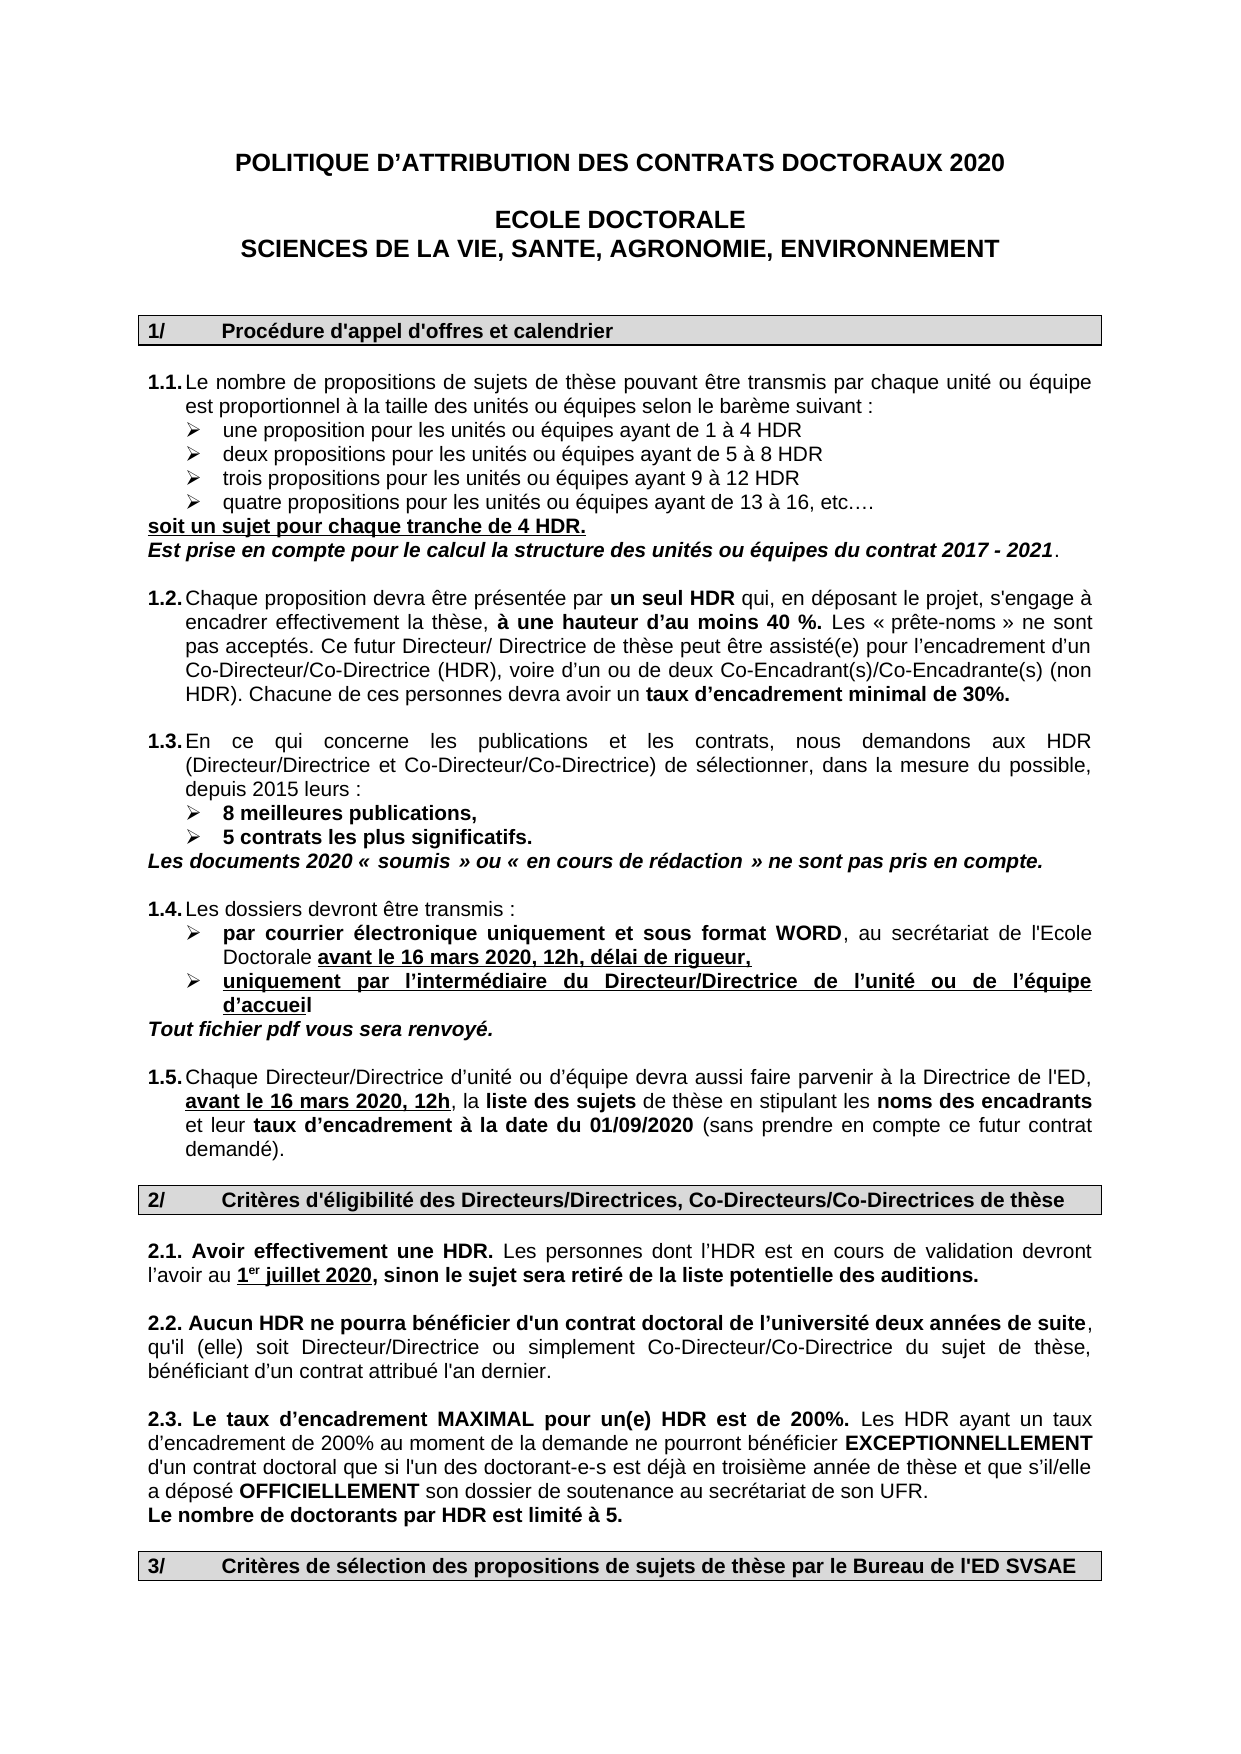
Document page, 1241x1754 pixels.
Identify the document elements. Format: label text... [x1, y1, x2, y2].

title ECOLE DOCTORALE [148, 205, 1093, 234]
text Le nombre de doctorants par HDR est limité à 5. [148, 1503, 1093, 1527]
title SCIENCES DE LA VIE, SANTE, AGRONOMIE, ENVIRONNEMENT [148, 234, 1093, 263]
text 2.3. Le taux d’encadrement MAXIMAL pour un(e) HDR est de 200%. Les HDR ayant un taux d’encadrement de 200% au moment de la demande ne pourront bénéficier EXCEPTIONNELLEMENT d'un contrat doctoral que si l'un des doctorant-e-s est déjà en troisième année de thèse et que s’il/elle a déposé OFFICIELLEMENT son dossier de soutenance au secrétariat de son UFR. [148, 1407, 1093, 1503]
list une proposition pour les unités ou équipes ayant de 1 à 4 HDR [185, 417, 1093, 441]
list Chaque Directeur/Directrice d’unité ou d’équipe devra aussi faire parvenir à la Directrice de l'ED, avant le 16 mars 2020, 12h, la liste des sujets de thèse en stipulant les noms des encadrants et leur taux d’encadrement à la date du 01/09/2020 (sans prendre en compte ce futur contrat demandé). [148, 1065, 1093, 1161]
text soit un sujet pour chaque tranche de 4 HDR. [148, 514, 1093, 538]
list Les dossiers devront être transmis : [148, 897, 1093, 921]
list deux propositions pour les unités ou équipes ayant de 5 à 8 HDR [185, 441, 1093, 466]
list 5 contrats les plus significatifs. [185, 825, 1093, 849]
list 8 meilleures publications, [185, 801, 1093, 825]
text Est prise en compte pour le calcul la structure des unités ou équipes du contrat 2017 - 2021. [148, 538, 1093, 562]
text 2.1. Avoir effectivement une HDR. Les personnes dont l’HDR est en cours de validation devront l’avoir au 1er juillet 2020, sinon le sujet sera retiré de la liste potentielle des auditions. [148, 1239, 1093, 1287]
list quatre propositions pour les unités ou équipes ayant de 13 à 16, etc.… [185, 489, 1093, 514]
subtitle POLITIQUE D’ATTRIBUTION DES CONTRATS DOCTORAUX 2020 [148, 148, 1093, 176]
text Les documents 2020 « soumis » ou « en cours de rédaction » ne sont pas pris en compte. [148, 849, 1093, 873]
list par courrier électronique uniquement et sous format WORD, au secrétariat de l'Ecole Doctorale avant le 16 mars 2020, 12h, délai de rigueur, [185, 921, 1093, 969]
list Le nombre de propositions de sujets de thèse pouvant être transmis par chaque unité ou équipe est proportionnel à la taille des unités ou équipes selon le barème suivant : [148, 369, 1093, 417]
list En ce qui concerne les publications et les contrats, nous demandons aux HDR (Directeur/Directrice et Co-Directeur/Co-Directrice) de sélectionner, dans la mesure du possible, depuis 2015 leurs : [148, 729, 1093, 801]
list uniquement par l’intermédiaire du Directeur/Directrice de l’unité ou de l’équipe d’accueil [185, 969, 1093, 1017]
text Tout fichier pdf vous sera renvoyé. [148, 1017, 1093, 1041]
text 1/ Procédure d'appel d'offres et calendrier [139, 316, 1101, 344]
list Chaque proposition devra être présentée par un seul HDR qui, en déposant le projet, s'engage à encadrer effectivement la thèse, à une hauteur d’au moins 40 %. Les « prête-noms » ne sont pas acceptés. Ce futur Directeur/ Directrice de thèse peut être assisté(e) pour l’encadrement d’un Co-Directeur/Co-Directrice (HDR), voire d’un ou de deux Co-Encadrant(s)/Co-Encadrante(s) (non HDR). Chacune de ces personnes devra avoir un taux d’encadrement minimal de 30%. [148, 586, 1093, 705]
text 2/ Critères d'éligibilité des Directeurs/Directrices, Co-Directeurs/Co-Directrices de thèse [139, 1186, 1101, 1214]
text 2.2. Aucun HDR ne pourra bénéficier d'un contrat doctoral de l’université deux années de suite, qu'il (elle) soit Directeur/Directrice ou simplement Co-Directeur/Co-Directrice du sujet de thèse, bénéficiant d’un contrat attribué l'an dernier. [148, 1311, 1093, 1383]
list trois propositions pour les unités ou équipes ayant 9 à 12 HDR [185, 466, 1093, 489]
text 3/ Critères de sélection des propositions de sujets de thèse par le Bureau de l'ED SVSAE [139, 1552, 1101, 1580]
